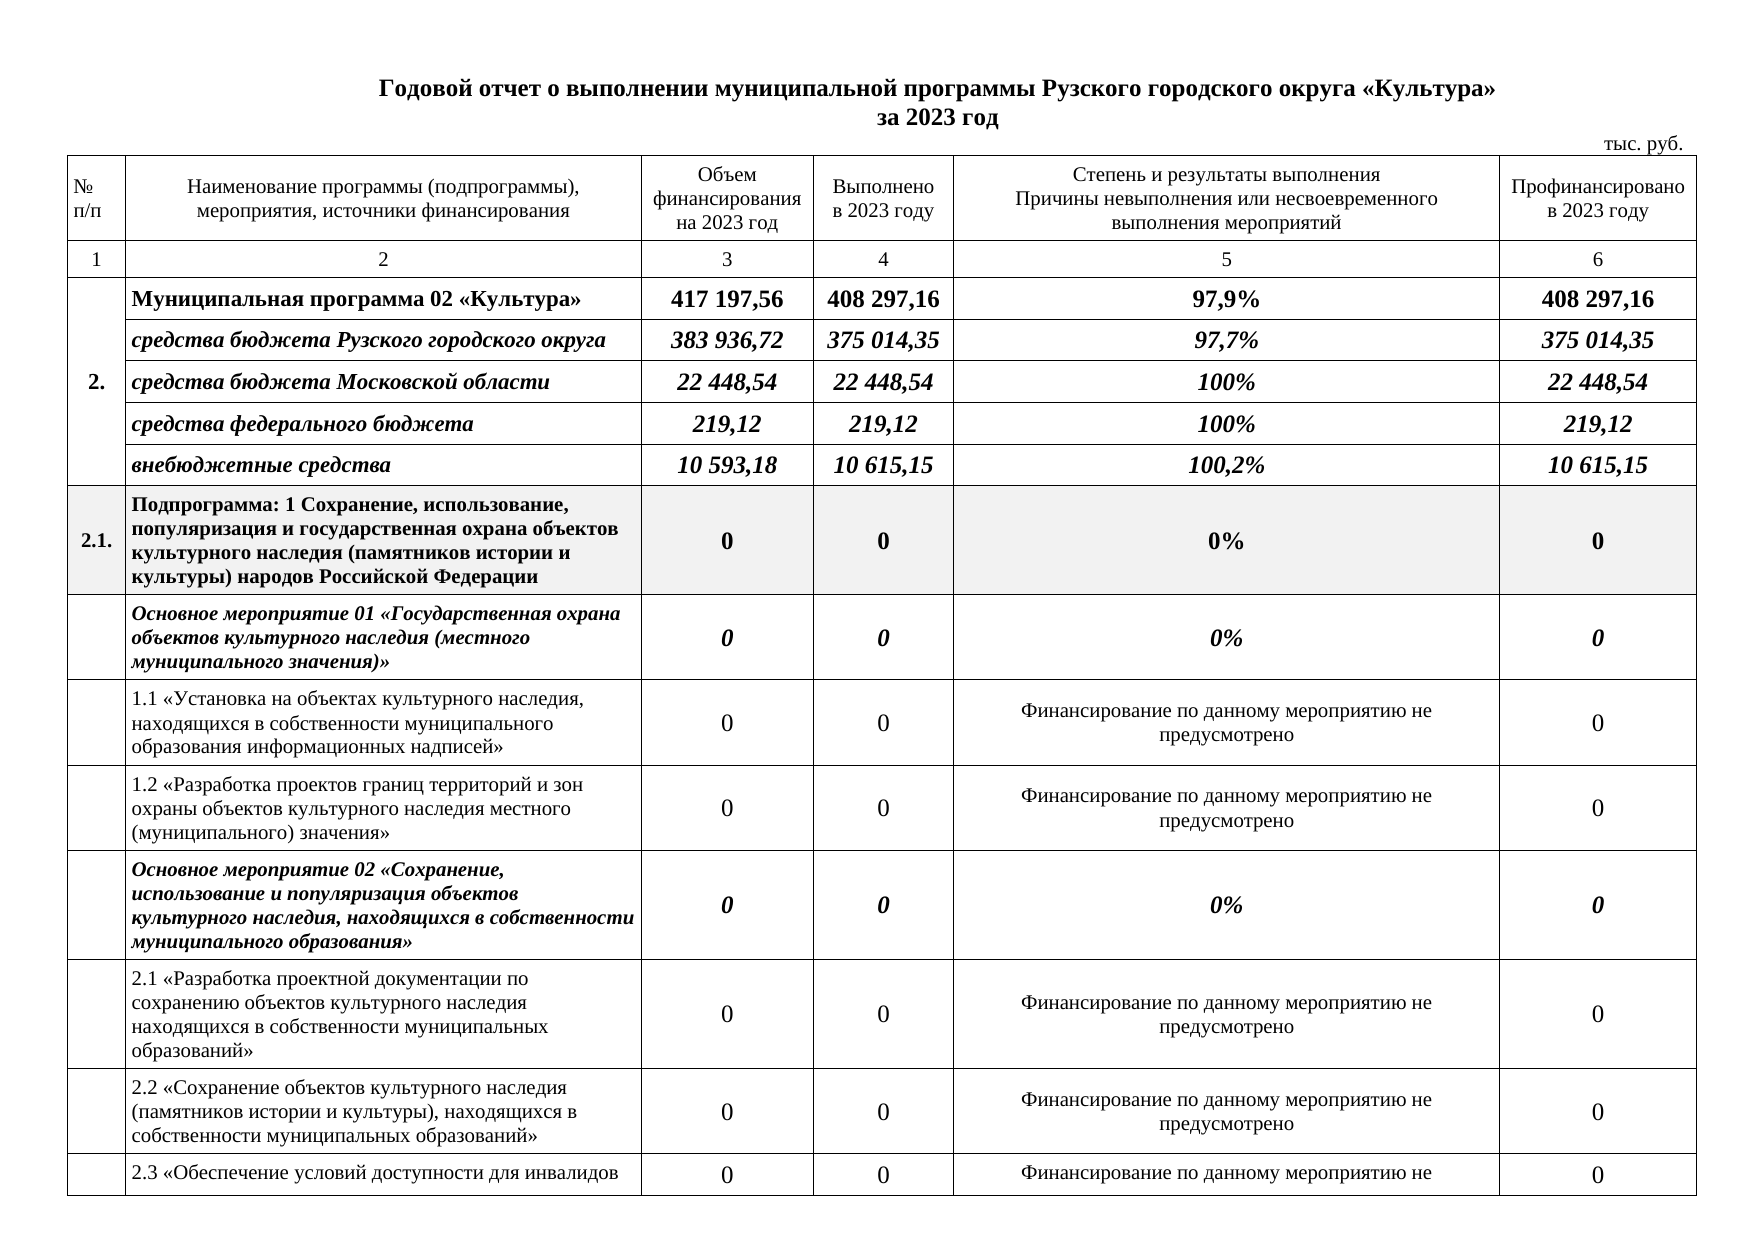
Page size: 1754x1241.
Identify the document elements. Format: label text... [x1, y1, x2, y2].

table_cell средства бюджета Рузского городского округа [126, 320, 641, 360]
table_cell 0 [1500, 680, 1696, 764]
table_cell 0 [642, 1069, 813, 1153]
table_cell 4 [814, 241, 953, 277]
table_cell 0 [814, 960, 953, 1068]
table_cell 0 [1500, 766, 1696, 849]
table_cell 0 [642, 595, 813, 679]
table_cell 5 [954, 241, 1499, 277]
table_cell 2.1. [68, 486, 125, 594]
table_cell [68, 851, 125, 959]
table_cell 0 [814, 595, 953, 679]
table_cell 0% [954, 486, 1499, 594]
table_cell 100,2% [954, 445, 1499, 485]
table_cell 6 [1500, 241, 1696, 277]
table_cell 408 297,16 [1500, 278, 1696, 318]
table_cell 2.2 «Сохранение объектов культурного наследия (памятников истории и культуры), находящихся в собственности муниципальных образований» [126, 1069, 641, 1153]
table_cell 22 448,54 [642, 361, 813, 402]
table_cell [954, 1069, 1499, 1153]
table_cell 0% [954, 595, 1499, 679]
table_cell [954, 1154, 1499, 1195]
table_cell 3 [642, 241, 813, 277]
table_header Выполнено в 2023 году [814, 156, 953, 240]
text тыс. руб. [118, 131, 1683, 155]
table_cell 10 615,15 [814, 445, 953, 485]
table_cell 0 [814, 680, 953, 764]
table_cell 0 [1500, 486, 1696, 594]
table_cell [126, 1154, 641, 1195]
table_cell Финансирование по данному мероприятию не предусмотрено [954, 960, 1499, 1068]
table_cell 0 [642, 766, 813, 849]
table_cell средства бюджета Московской области [126, 361, 641, 402]
table_cell 97,9% [954, 278, 1499, 318]
table_cell 0 [814, 486, 953, 594]
table_cell 0 [1500, 1154, 1696, 1195]
table_cell [68, 960, 125, 1068]
table_cell 219,12 [814, 403, 953, 443]
table_cell Основное мероприятие 02 «Сохранение, использование и популяризация объектов культурного наследия, находящихся в собственности муниципального образования» [126, 851, 641, 959]
table_cell 2. [68, 278, 125, 485]
table_cell 10 615,15 [1500, 445, 1696, 485]
table_cell 0 [642, 486, 813, 594]
table_cell [68, 766, 125, 849]
table_cell 417 197,56 [642, 278, 813, 318]
table_cell 97,7% [954, 320, 1499, 360]
table_cell Финансирование по данному мероприятию не предусмотрено [954, 680, 1499, 764]
table_cell внебюджетные средства [126, 445, 641, 485]
table_cell [68, 1154, 125, 1195]
table_cell 375 014,35 [814, 320, 953, 360]
text за 2023 год [118, 102, 1683, 131]
table_cell 383 936,72 [642, 320, 813, 360]
table_cell 10 593,18 [642, 445, 813, 485]
table_cell 100% [954, 403, 1499, 443]
table_cell 0 [642, 1154, 813, 1195]
table_cell Основное мероприятие 01 «Государственная охрана объектов культурного наследия (местного муниципального значения)» [126, 595, 641, 679]
table_cell 0 [814, 766, 953, 849]
table_cell 2 [126, 241, 641, 277]
table_cell 100% [954, 361, 1499, 402]
table_header Объем финансирования на 2023 год [642, 156, 813, 240]
table_cell 22 448,54 [1500, 361, 1696, 402]
table_cell [68, 680, 125, 764]
table_cell Муниципальная программа 02 «Культура» [126, 278, 641, 318]
table_cell 22 448,54 [814, 361, 953, 402]
table_header № п/п [68, 156, 125, 240]
table_cell Подпрограмма: 1 Сохранение, использование, популяризация и государственная охрана объектов культурного наследия (памятников истории и культуры) народов Российской Федерации [126, 486, 641, 594]
table_cell 1.2 «Разработка проектов границ территорий и зон охраны объектов культурного наследия местного (муниципального) значения» [126, 766, 641, 849]
table_cell Финансирование по данному мероприятию не предусмотрено [954, 766, 1499, 849]
table_cell 0 [1500, 595, 1696, 679]
table_cell 375 014,35 [1500, 320, 1696, 360]
table_header Профинансировано в 2023 году [1500, 156, 1696, 240]
table_cell 408 297,16 [814, 278, 953, 318]
table_cell 0 [1500, 851, 1696, 959]
table_cell 219,12 [642, 403, 813, 443]
table_cell 0 [642, 851, 813, 959]
table_cell 0 [642, 680, 813, 764]
table_cell [68, 1069, 125, 1153]
table_header Степень и результаты выполнения Причины невыполнения или несвоевременного выполнения мероприятий [954, 156, 1499, 240]
table_cell 219,12 [1500, 403, 1696, 443]
table_cell средства федерального бюджета [126, 403, 641, 443]
text Годовой отчет о выполнении муниципальной программы Рузского городского округа «Культура» [118, 73, 1683, 102]
table_cell 1.1 «Установка на объектах культурного наследия, находящихся в собственности муниципального образования информационных надписей» [126, 680, 641, 764]
table_cell 0% [954, 851, 1499, 959]
table_cell 0 [814, 1154, 953, 1195]
table_cell 2.1 «Разработка проектной документации по сохранению объектов культурного наследия находящихся в собственности муниципальных образований» [126, 960, 641, 1068]
table_cell 0 [814, 1069, 953, 1153]
table_cell 0 [1500, 960, 1696, 1068]
table_cell 0 [814, 851, 953, 959]
table_header Наименование программы (подпрограммы), мероприятия, источники финансирования [126, 156, 641, 240]
table_cell 0 [642, 960, 813, 1068]
table_cell 0 [1500, 1069, 1696, 1153]
table_cell 1 [68, 241, 125, 277]
table_cell [68, 595, 125, 679]
